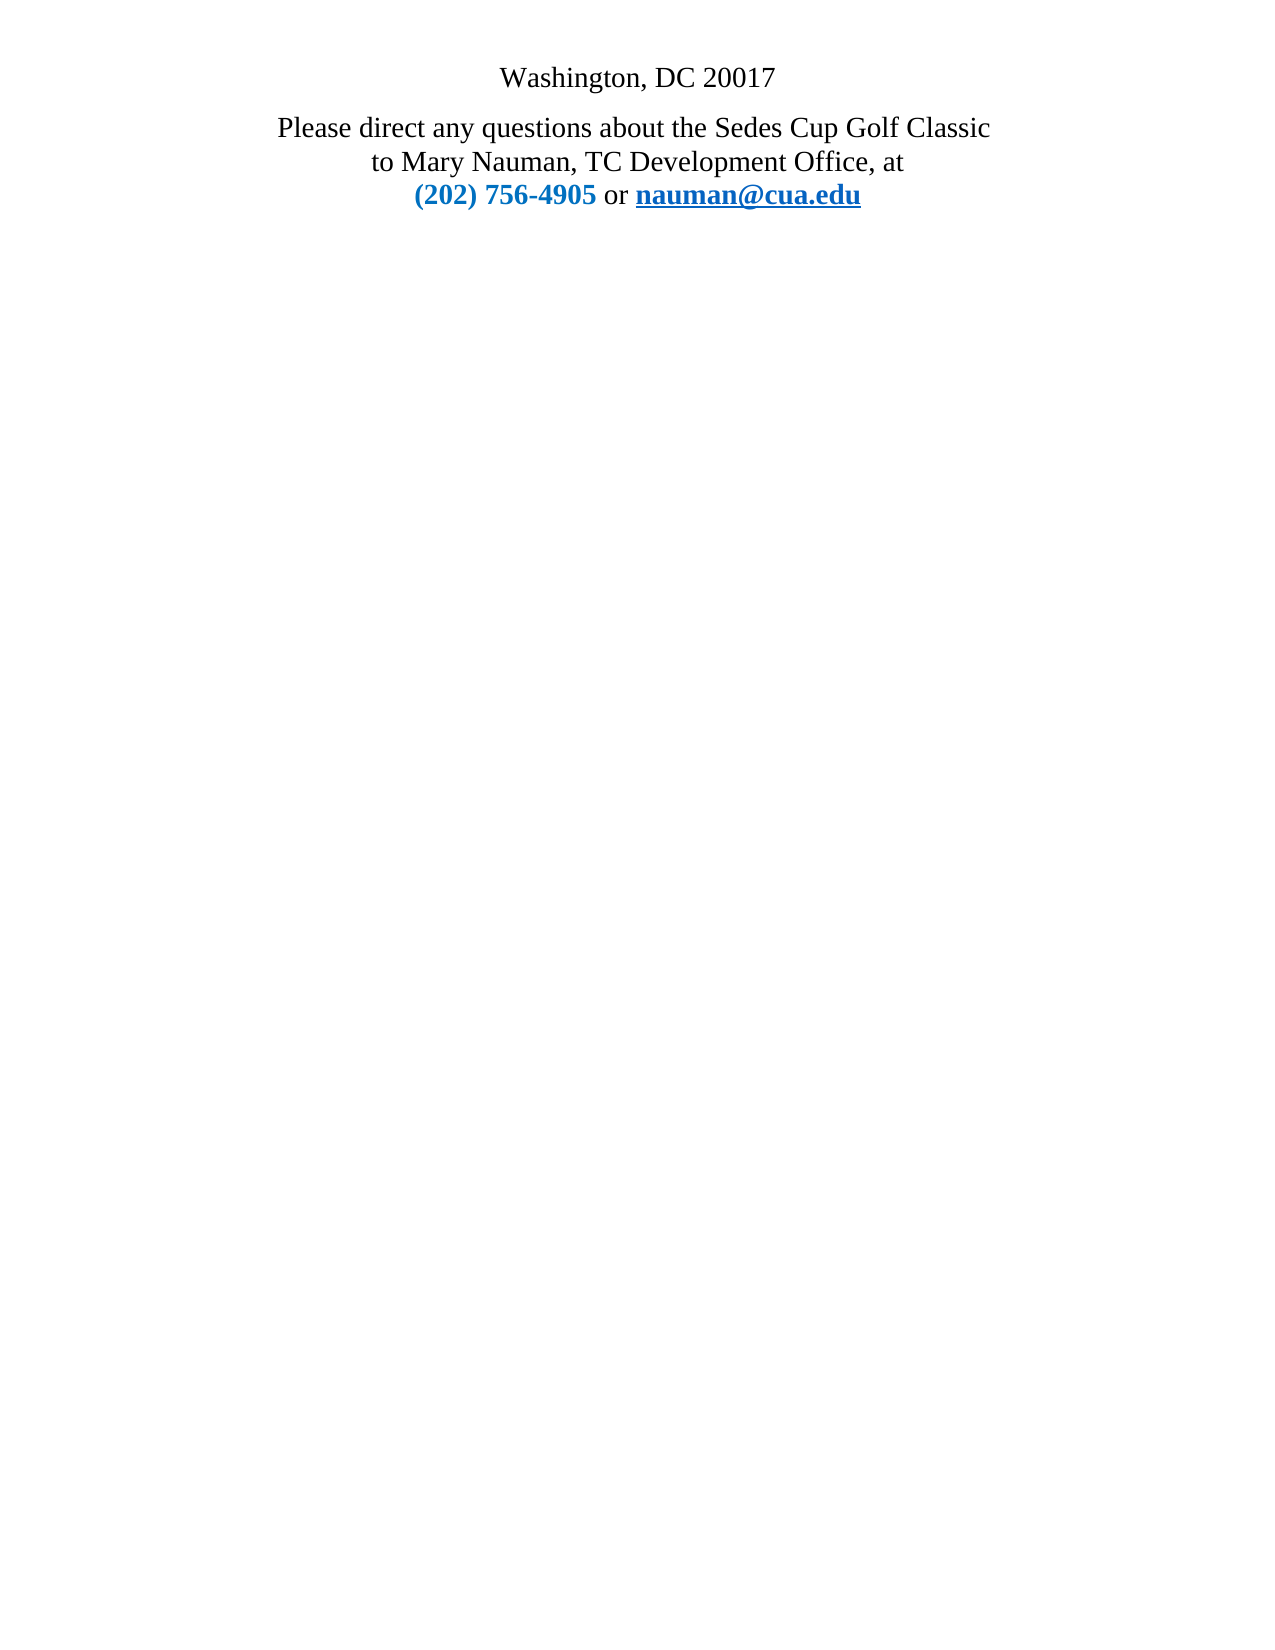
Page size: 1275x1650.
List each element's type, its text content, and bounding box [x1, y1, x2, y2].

text Please direct any questions about the Sedes Cup Golf Classic to Mary Nauman, TC Development Office, at [120, 110, 1155, 177]
text Washington, DC 20017 [120, 60, 1155, 93]
text (202) 756-4905 or nauman@cua.edu [120, 177, 1155, 211]
